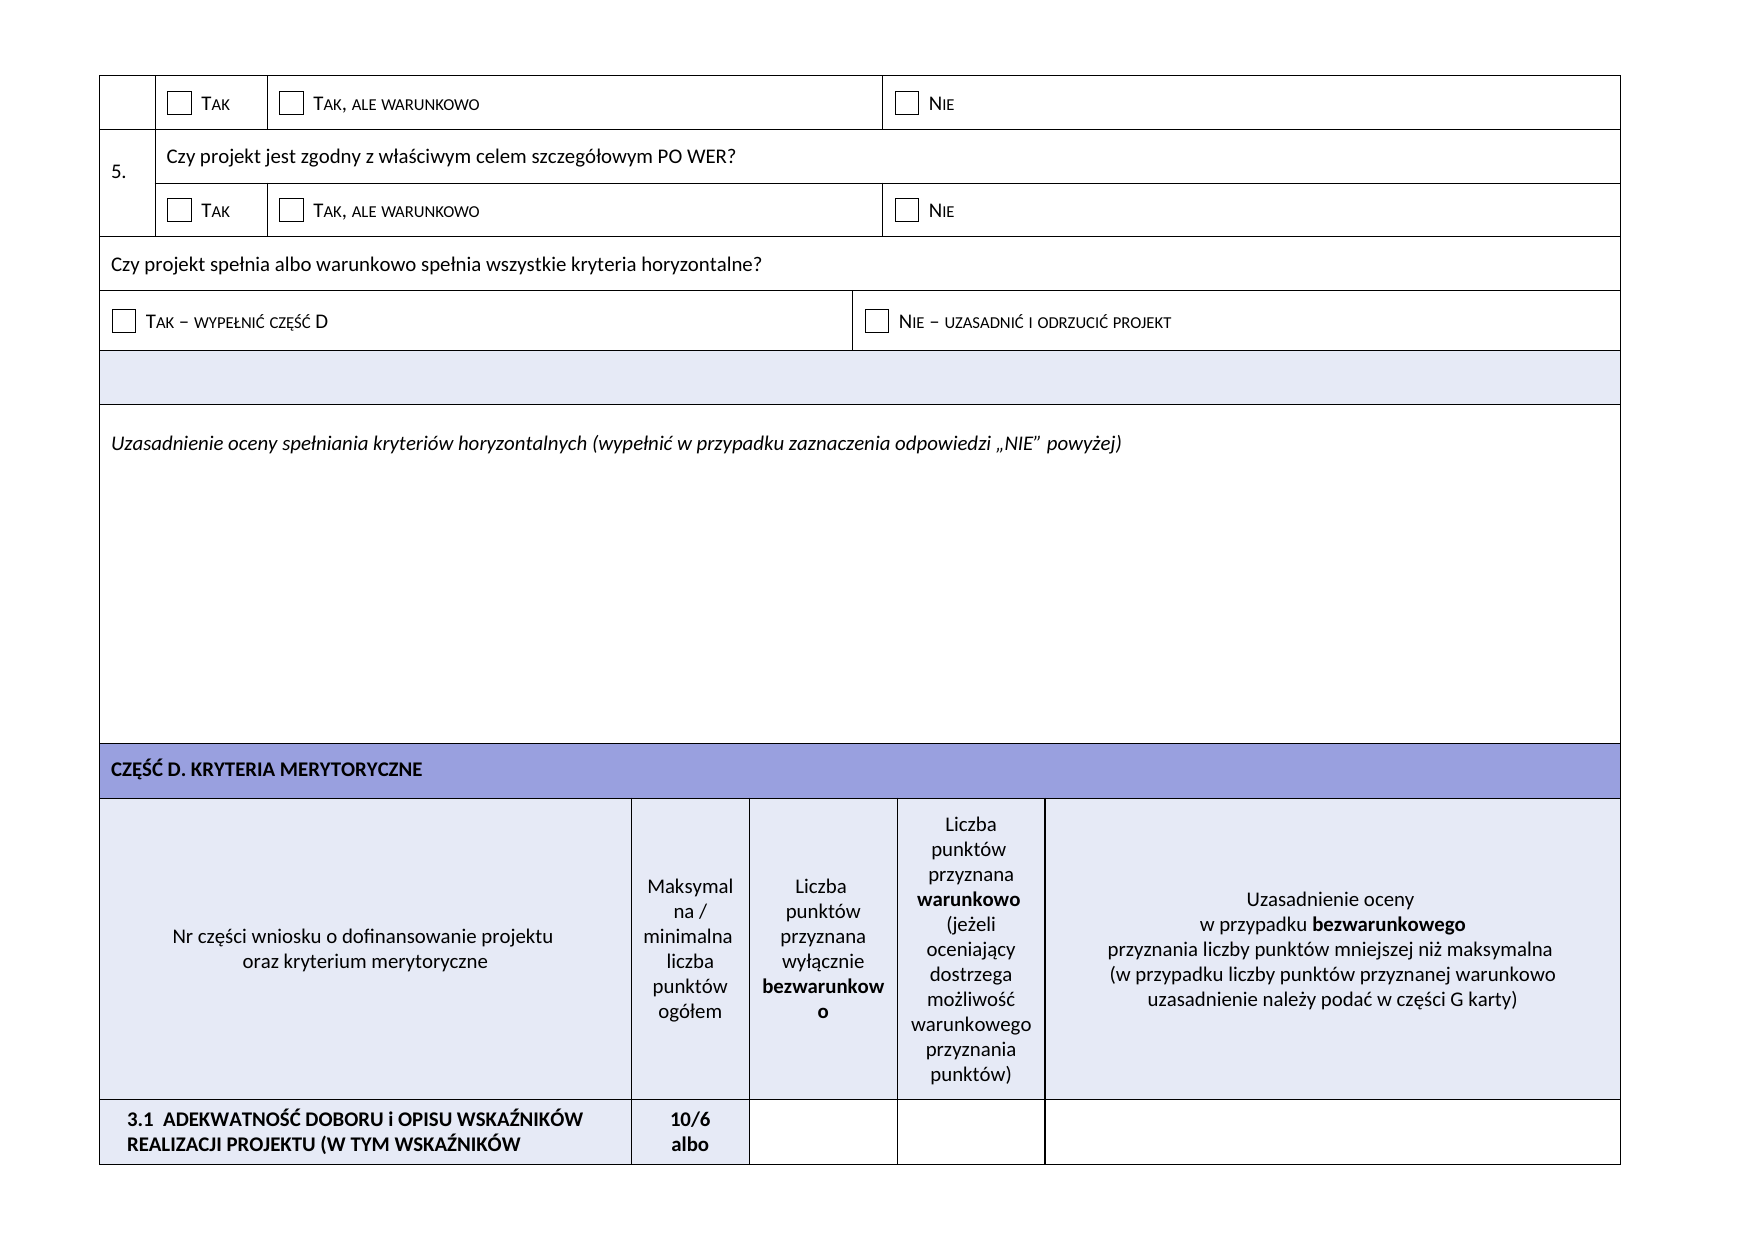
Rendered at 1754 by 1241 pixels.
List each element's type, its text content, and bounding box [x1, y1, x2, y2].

table_cell Uzasadnienie oceny w przypadku bezwarunkowego przyznania liczby punktów mniejszej niż maksymalna (w przypadku liczby punktów przyznanej warunkowo uzasadnienie należy podać w części G karty) [1046, 799, 1620, 1099]
table_cell Tak [156, 184, 267, 236]
table_cell [100, 351, 1620, 404]
table_cell 10/6 albo (5/3)* [632, 1100, 749, 1164]
table_cell Tak – wypełnić część D [100, 291, 852, 350]
table_cell Nie [883, 184, 1620, 236]
table_cell Liczba punktów przyznana warunkowo (jeżeli oceniający dostrzega możliwość warunkowego przyznania punktów) [898, 799, 1044, 1099]
table_cell 5. [100, 130, 155, 236]
table_cell [898, 1100, 1044, 1164]
table_cell Nie – uzasadnić i odrzucić projekt [853, 291, 1620, 350]
table_cell CZĘŚĆ D. KRYTERIA MERYTORYCZNE [100, 744, 1620, 798]
table_cell Nie [883, 76, 1620, 129]
table_cell Nr części wniosku o dofinansowanie projektu oraz kryterium merytoryczne [100, 799, 631, 1099]
table_cell [750, 1100, 897, 1164]
table_cell Maksymalna / minimalna liczba punktów ogółem [632, 799, 749, 1099]
table_cell 4. [100, 76, 155, 129]
table_cell Tak, ale warunkowo [268, 184, 882, 236]
table_cell Czy projekt jest zgodny z właściwym celem szczegółowym PO WER? [156, 130, 1620, 182]
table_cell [100, 1100, 631, 1164]
table_cell Czy projekt spełnia albo warunkowo spełnia wszystkie kryteria horyzontalne? [100, 237, 1620, 290]
table_cell [1046, 1100, 1620, 1164]
table_cell Uzasadnienie oceny spełniania kryteriów horyzontalnych (wypełnić w przypadku zaznaczenia odpowiedzi „NIE” powyżej) [100, 405, 1620, 742]
table_cell Tak [156, 76, 267, 129]
table_cell Liczba punktów przyznana wyłącznie bezwarunkowo [750, 799, 897, 1099]
table_cell Tak, ale warunkowo [268, 76, 882, 129]
